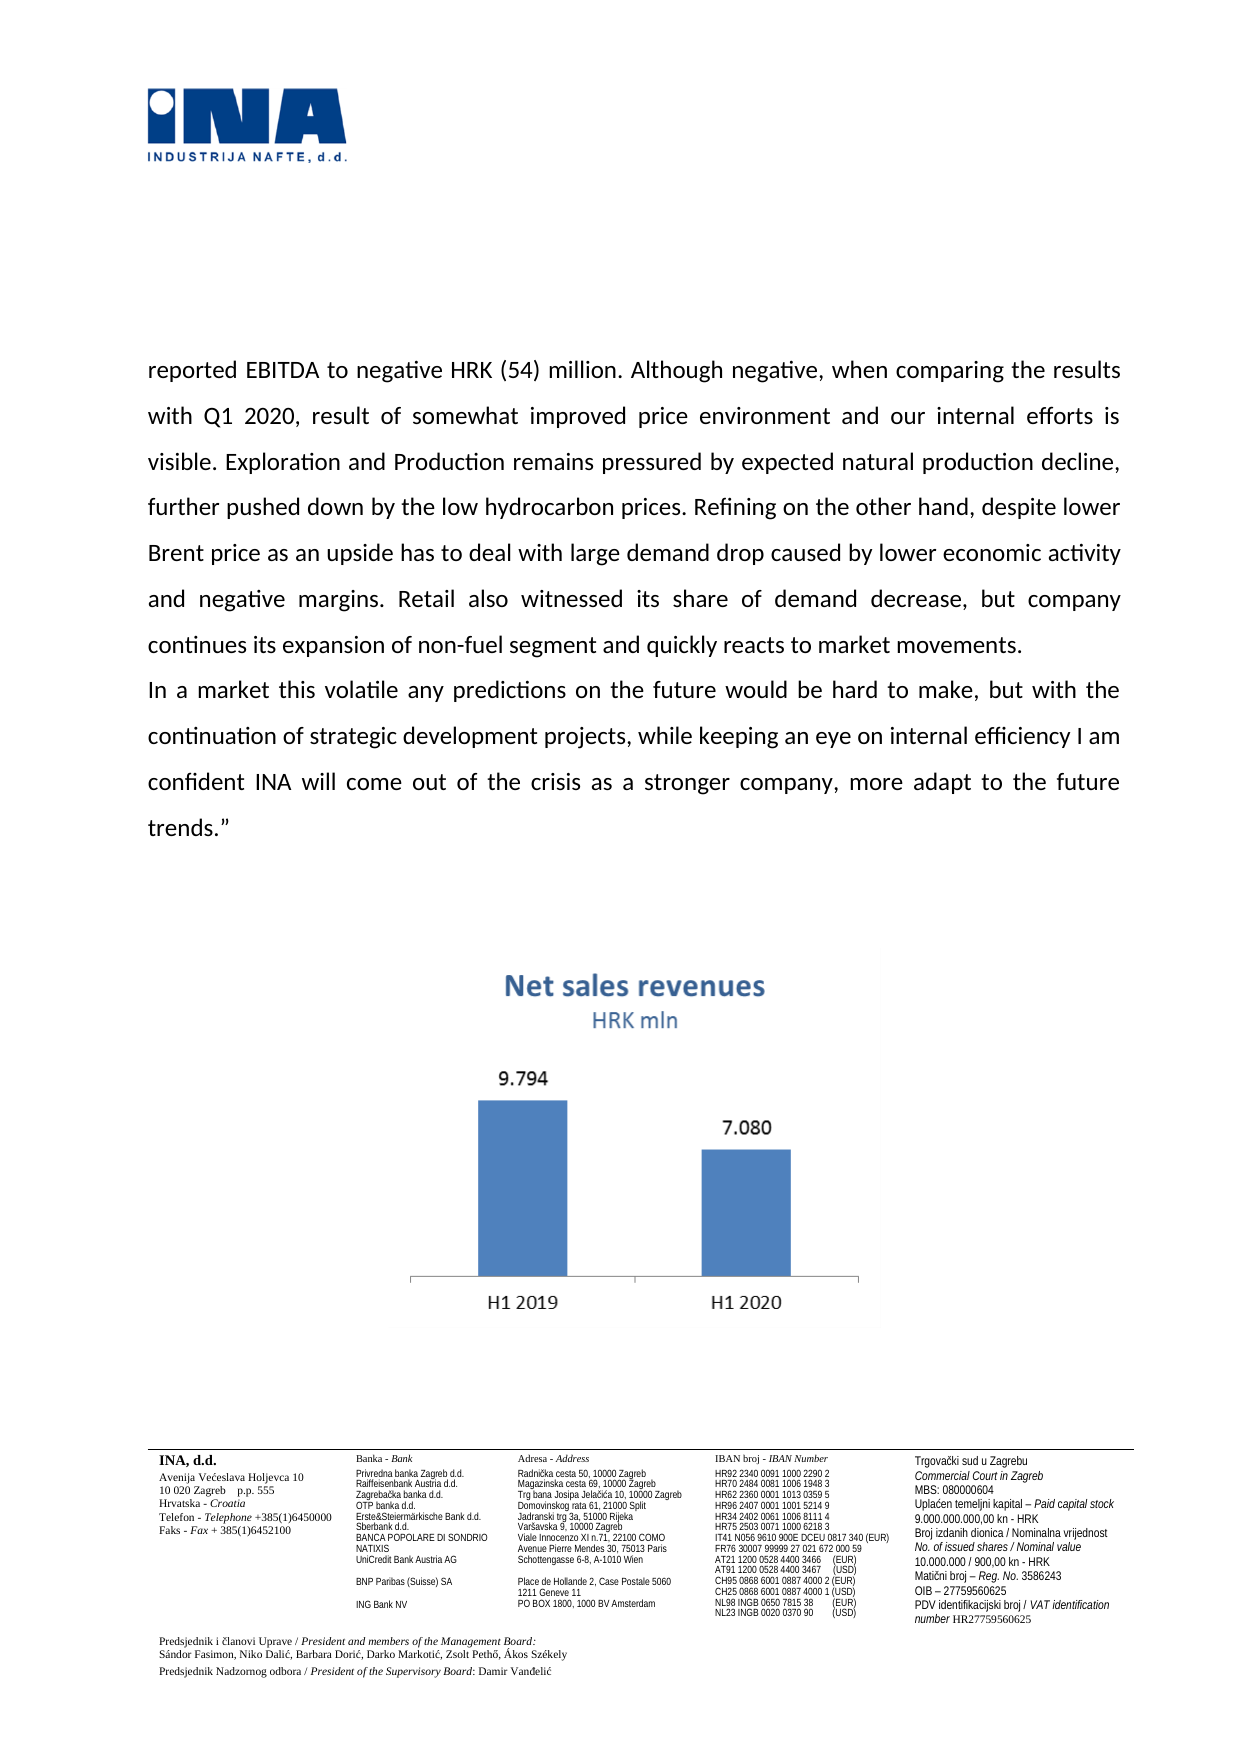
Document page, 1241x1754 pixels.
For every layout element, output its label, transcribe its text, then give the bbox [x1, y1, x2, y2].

picture [147, 88, 347, 163]
picture [388, 948, 882, 1329]
text In a market this volatile any predictions on the future would be hard to make, but with the continuation of strategic development projects, while keeping an eye on internal efficiency I am confident INA will come out of the crisis as a stronger company, more adapt to the future trends.” [148, 674, 1122, 842]
